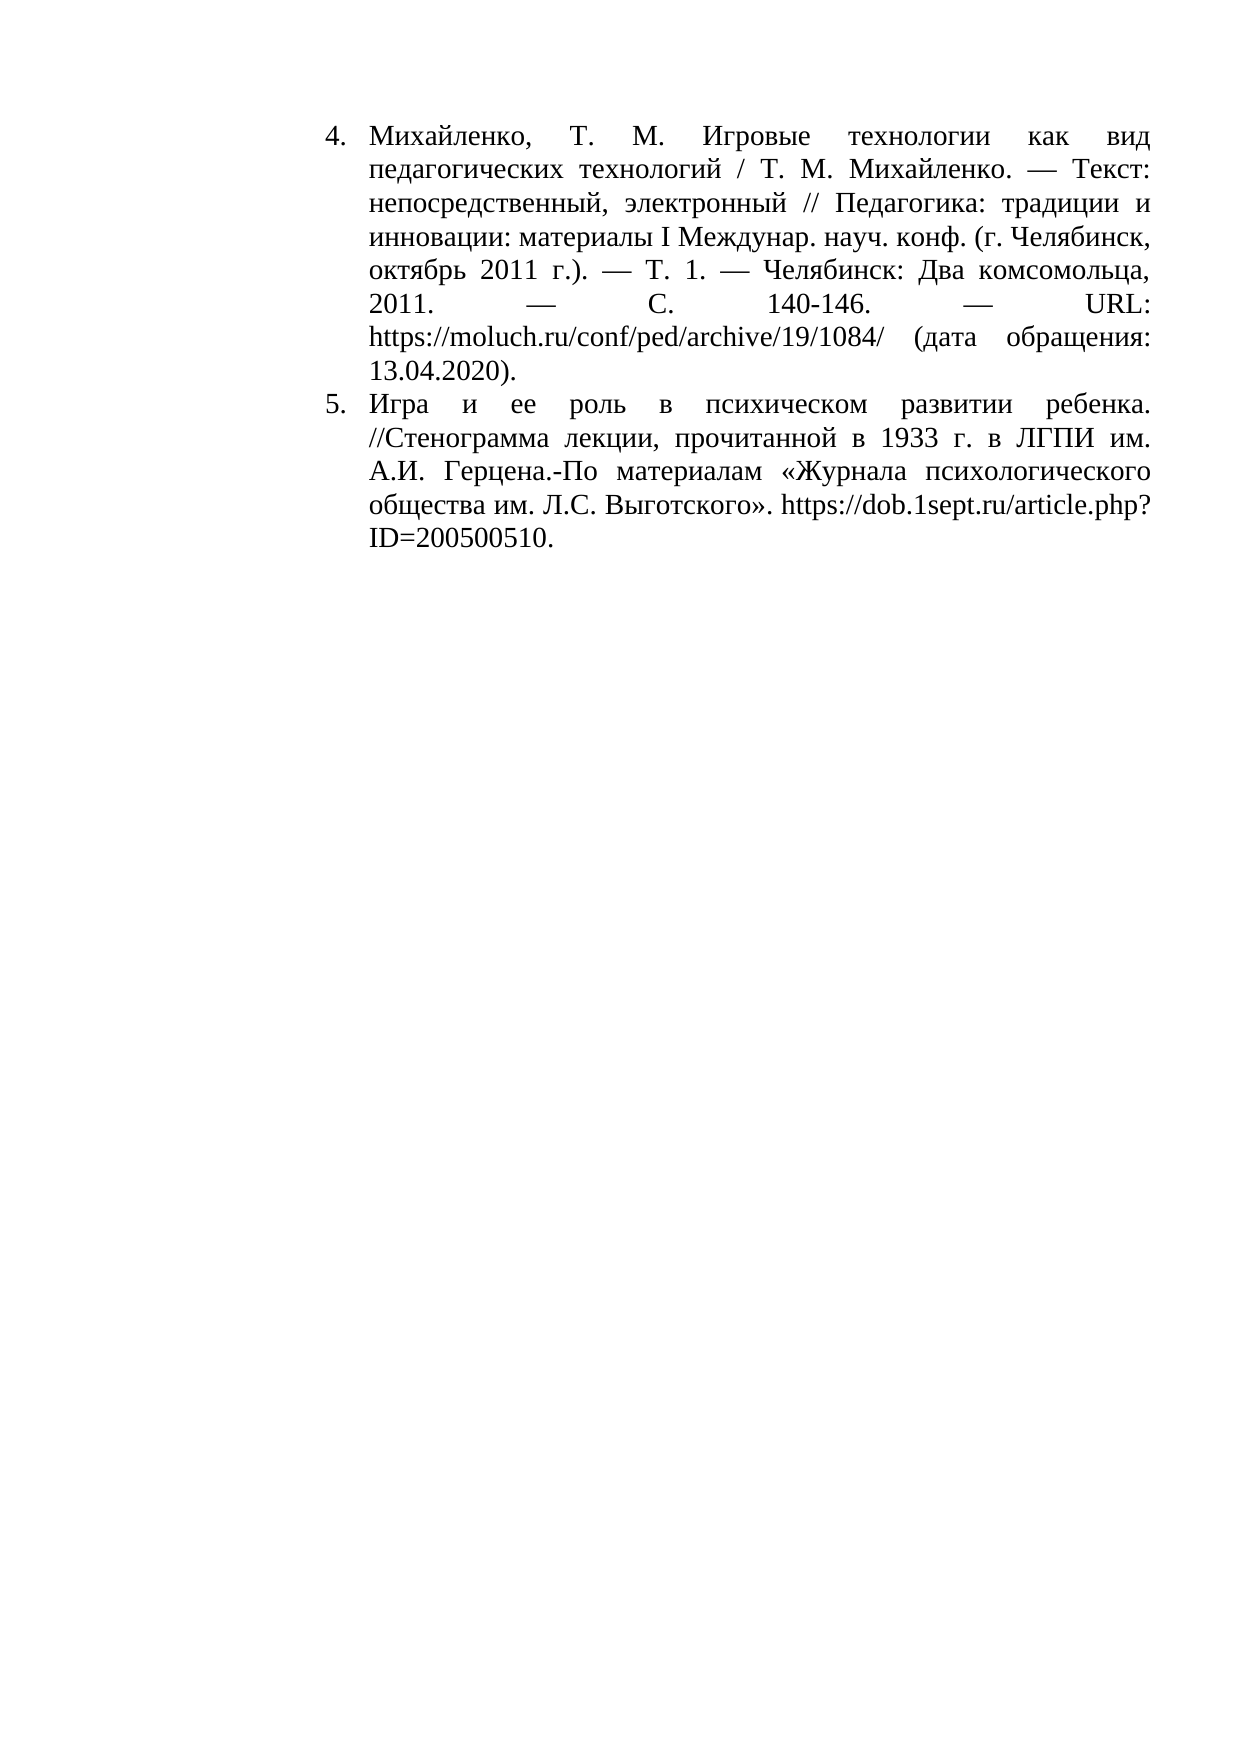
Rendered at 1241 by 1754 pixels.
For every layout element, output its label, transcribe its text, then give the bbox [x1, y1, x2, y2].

list Игра и ее роль в психическом развитии ребенка. //Стенограмма лекции, прочитанной в 1933 г. в ЛГПИ им. А.И. Герцена.-По материалам «Журнала психологического общества им. Л.С. Выготского». https://dob.1sept.ru/article.php?ID=200500510. [325, 386, 1152, 554]
list Михайленко, Т. М. Игровые технологии как вид педагогических технологий / Т. М. Михайленко. — Текст: непосредственный, электронный // Педагогика: традиции и инновации: материалы I Междунар. науч. конф. (г. Челябинск, октябрь 2011 г.). — Т. 1. — Челябинск: Два комсомольца, 2011. — С. 140-146. — URL: https://moluch.ru/conf/ped/archive/19/1084/ (дата обращения: 13.04.2020). [325, 118, 1152, 386]
